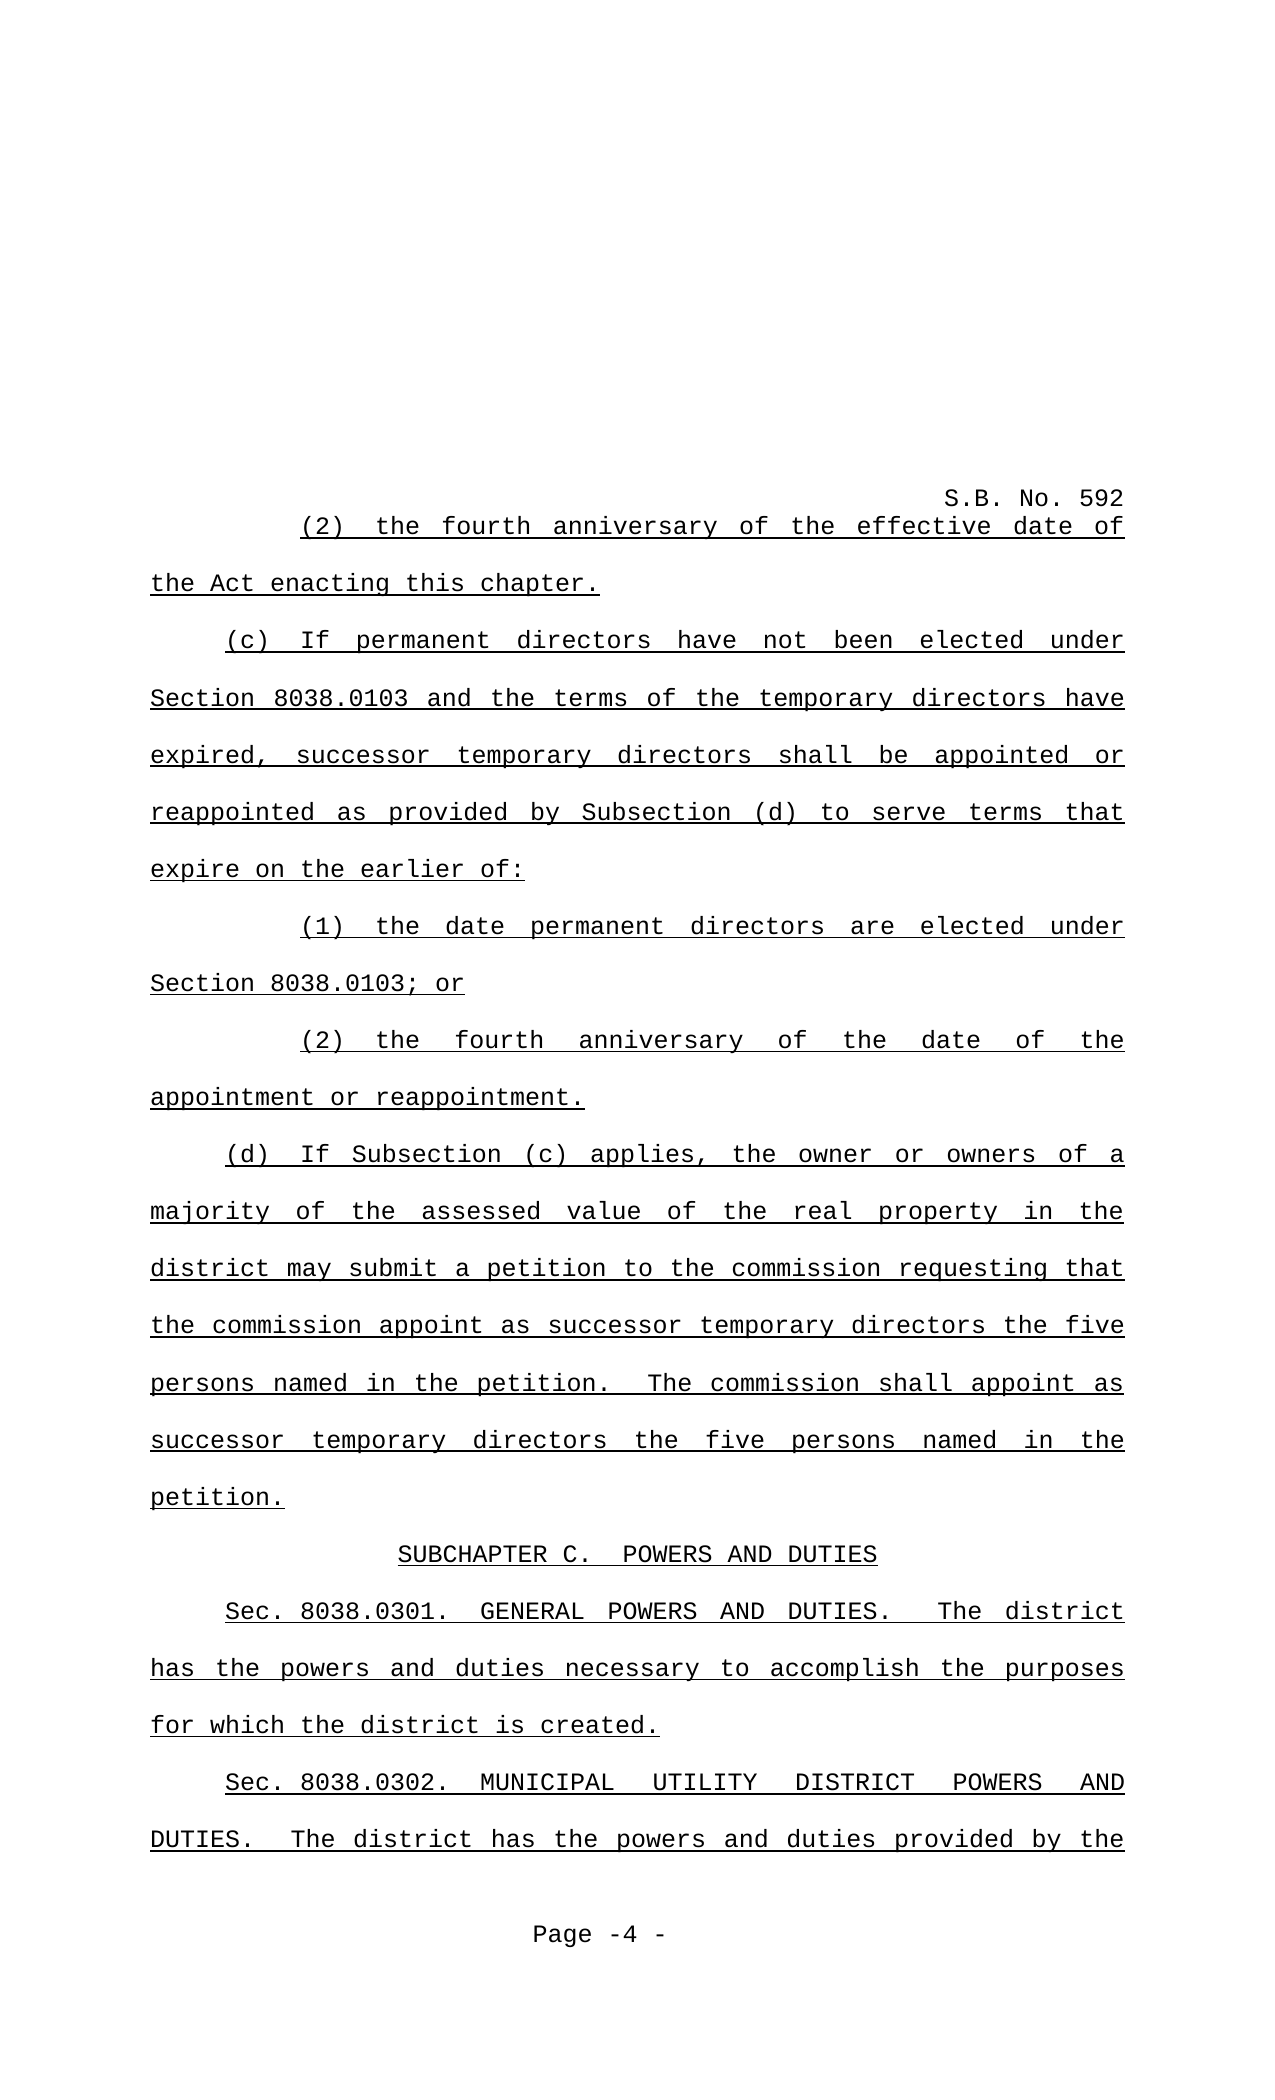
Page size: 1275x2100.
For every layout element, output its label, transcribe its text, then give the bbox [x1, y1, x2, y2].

text (2) the fourth anniversary of the date of the appointment or reappointment. [150, 1027, 1125, 1113]
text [150, 1769, 1125, 1850]
text (c) If permanent directors have not been elected under Section 8038.0103 and the terms of the temporary directors have expired, successor temporary directors shall be appointed or reappointed as provided by Subsection (d) to serve terms that expire on the earlier of: [150, 710, 1125, 765]
text Sec. 8038.0301. GENERAL POWERS AND DUTIES. The district has the powers and duties necessary to accomplish the purposes for which the district is created. [150, 1598, 1125, 1679]
text (d) If Subsection (c) applies, the owner or owners of a majority of the assessed value of the real property in the district may submit a petition to the commission requesting that the commission appoint as successor temporary directors the five persons named in the petition. The commission shall appoint as successor temporary directors the five persons named in the petition. [150, 1142, 1125, 1279]
text (2) the fourth anniversary of the effective date of the Act enacting this chapter. [150, 514, 1125, 599]
text (d) If Subsection (c) applies, the owner or owners of a majority of the assessed value of the real property in the district may submit a petition to the commission requesting that the commission appoint as successor temporary directors the five persons named in the petition. The commission shall appoint as successor temporary directors the five persons named in the petition. [150, 1281, 1125, 1336]
text SUBCHAPTER C. POWERS AND DUTIES [150, 1541, 1125, 1570]
text (d) If Subsection (c) applies, the owner or owners of a majority of the assessed value of the real property in the district may submit a petition to the commission requesting that the commission appoint as successor temporary directors the five persons named in the petition. The commission shall appoint as successor temporary directors the five persons named in the petition. [150, 1338, 1125, 1450]
text (c) If permanent directors have not been elected under Section 8038.0103 and the terms of the temporary directors have expired, successor temporary directors shall be appointed or reappointed as provided by Subsection (d) to serve terms that expire on the earlier of: [150, 767, 1125, 822]
text (c) If permanent directors have not been elected under Section 8038.0103 and the terms of the temporary directors have expired, successor temporary directors shall be appointed or reappointed as provided by Subsection (d) to serve terms that expire on the earlier of: [150, 628, 1125, 708]
text Sec. 8038.0301. GENERAL POWERS AND DUTIES. The district has the powers and duties necessary to accomplish the purposes for which the district is created. [150, 1680, 1125, 1741]
text (1) the date permanent directors are elected under Section 8038.0103; or [150, 913, 1125, 999]
text (c) If permanent directors have not been elected under Section 8038.0103 and the terms of the temporary directors have expired, successor temporary directors shall be appointed or reappointed as provided by Subsection (d) to serve terms that expire on the earlier of: [150, 824, 1125, 885]
text (d) If Subsection (c) applies, the owner or owners of a majority of the assessed value of the real property in the district may submit a petition to the commission requesting that the commission appoint as successor temporary directors the five persons named in the petition. The commission shall appoint as successor temporary directors the five persons named in the petition. [150, 1452, 1125, 1513]
